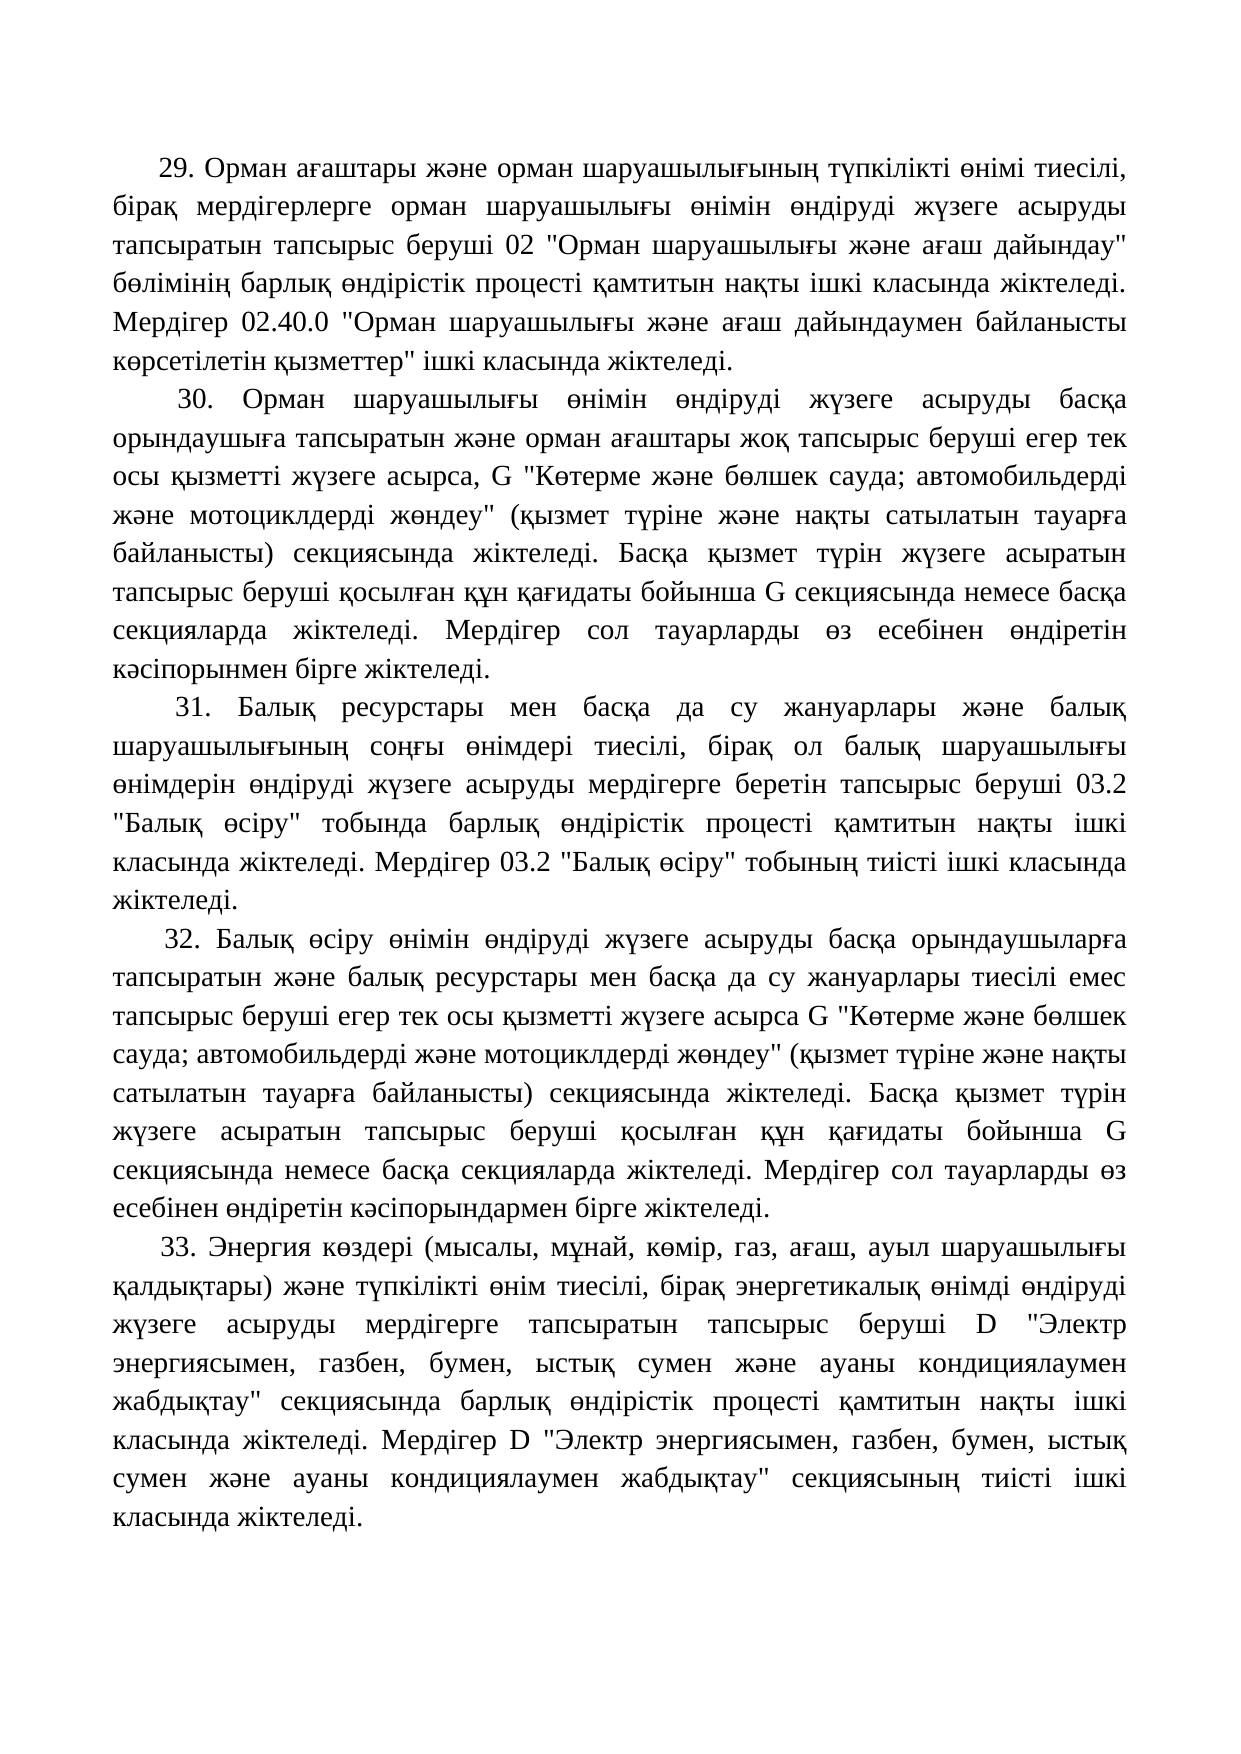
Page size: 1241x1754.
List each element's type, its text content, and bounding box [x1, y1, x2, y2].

text 31. Балық ресурстары мен басқа да су жануарлары және балық шаруашылығының соңғы өнімдері тиесілі, бірақ ол балық шаруашылығы өнімдерін өндіруді жүзеге асыруды мердігерге беретін тапсырыс беруші 03.2 "Балық өсіру" тобында барлық өндірістік процесті қамтитын нақты ішкі класында жіктеледі. Мердігер 03.2 "Балық өсіру" тобының тиісті ішкі класында жіктеледі. [112, 689, 1128, 916]
text 32. Балық өсіру өнімін өндіруді жүзеге асыруды басқа орындаушыларға тапсыратын және балық ресурстары мен басқа да су жануарлары тиесілі емес тапсырыс беруші егер тек осы қызметті жүзеге асырса G "Көтерме және бөлшек сауда; автомобильдерді және мотоциклдерді жөндеу" (қызмет түріне және нақты сатылатын тауарға байланысты) секциясында жіктеледі. Басқа қызмет түрін жүзеге асыратын тапсырыс беруші қосылған құн қағидаты бойынша G секциясында немесе басқа секцияларда жіктеледі. Мердігер сол тауарларды өз есебінен өндіретін кәсіпорындармен бірге жіктеледі. [112, 921, 1128, 1224]
text 30. Орман шаруашылығы өнімін өндіруді жүзеге асыруды басқа орындаушыға тапсыратын және орман ағаштары жоқ тапсырыс беруші егер тек осы қызметті жүзеге асырса, G "Көтерме және бөлшек сауда; автомобильдерді және мотоциклдерді жөндеу" (қызмет түріне және нақты сатылатын тауарға байланысты) секциясында жіктеледі. Басқа қызмет түрін жүзеге асыратын тапсырыс беруші қосылған құн қағидаты бойынша G секциясында немесе басқа секцияларда жіктеледі. Мердігер сол тауарларды өз есебінен өндіретін кәсіпорынмен бірге жіктеледі. [112, 381, 1128, 684]
text 29. Орман ағаштары және орман шаруашылығының түпкілікті өнімі тиесілі, бірақ мердігерлерге орман шаруашылығы өнімін өндіруді жүзеге асыруды тапсыратын тапсырыс беруші 02 "Орман шаруашылығы және ағаш дайындау" бөлімінің барлық өндірістік процесті қамтитын нақты ішкі класында жіктеледі. Мердігер 02.40.0 "Орман шаруашылығы және ағаш дайындаумен байланысты көрсетілетін қызметтер" ішкі класында жіктеледі. [112, 150, 1128, 376]
text 33. Энергия көздері (мысалы, мұнай, көмір, газ, ағаш, ауыл шаруашылығы қалдықтары) және түпкілікті өнім тиесілі, бірақ энергетикалық өнімді өндіруді жүзеге асыруды мердігерге тапсыратын тапсырыс беруші D "Электр энергиясымен, газбен, бумен, ыстық сумен және ауаны кондициялаумен жабдықтау" секциясында барлық өндірістік процесті қамтитын нақты ішкі класында жіктеледі. Мердігер D "Электр энергиясымен, газбен, бумен, ыстық сумен және ауаны кондициялаумен жабдықтау" секциясының тиісті ішкі класында жіктеледі. [112, 1229, 1128, 1532]
